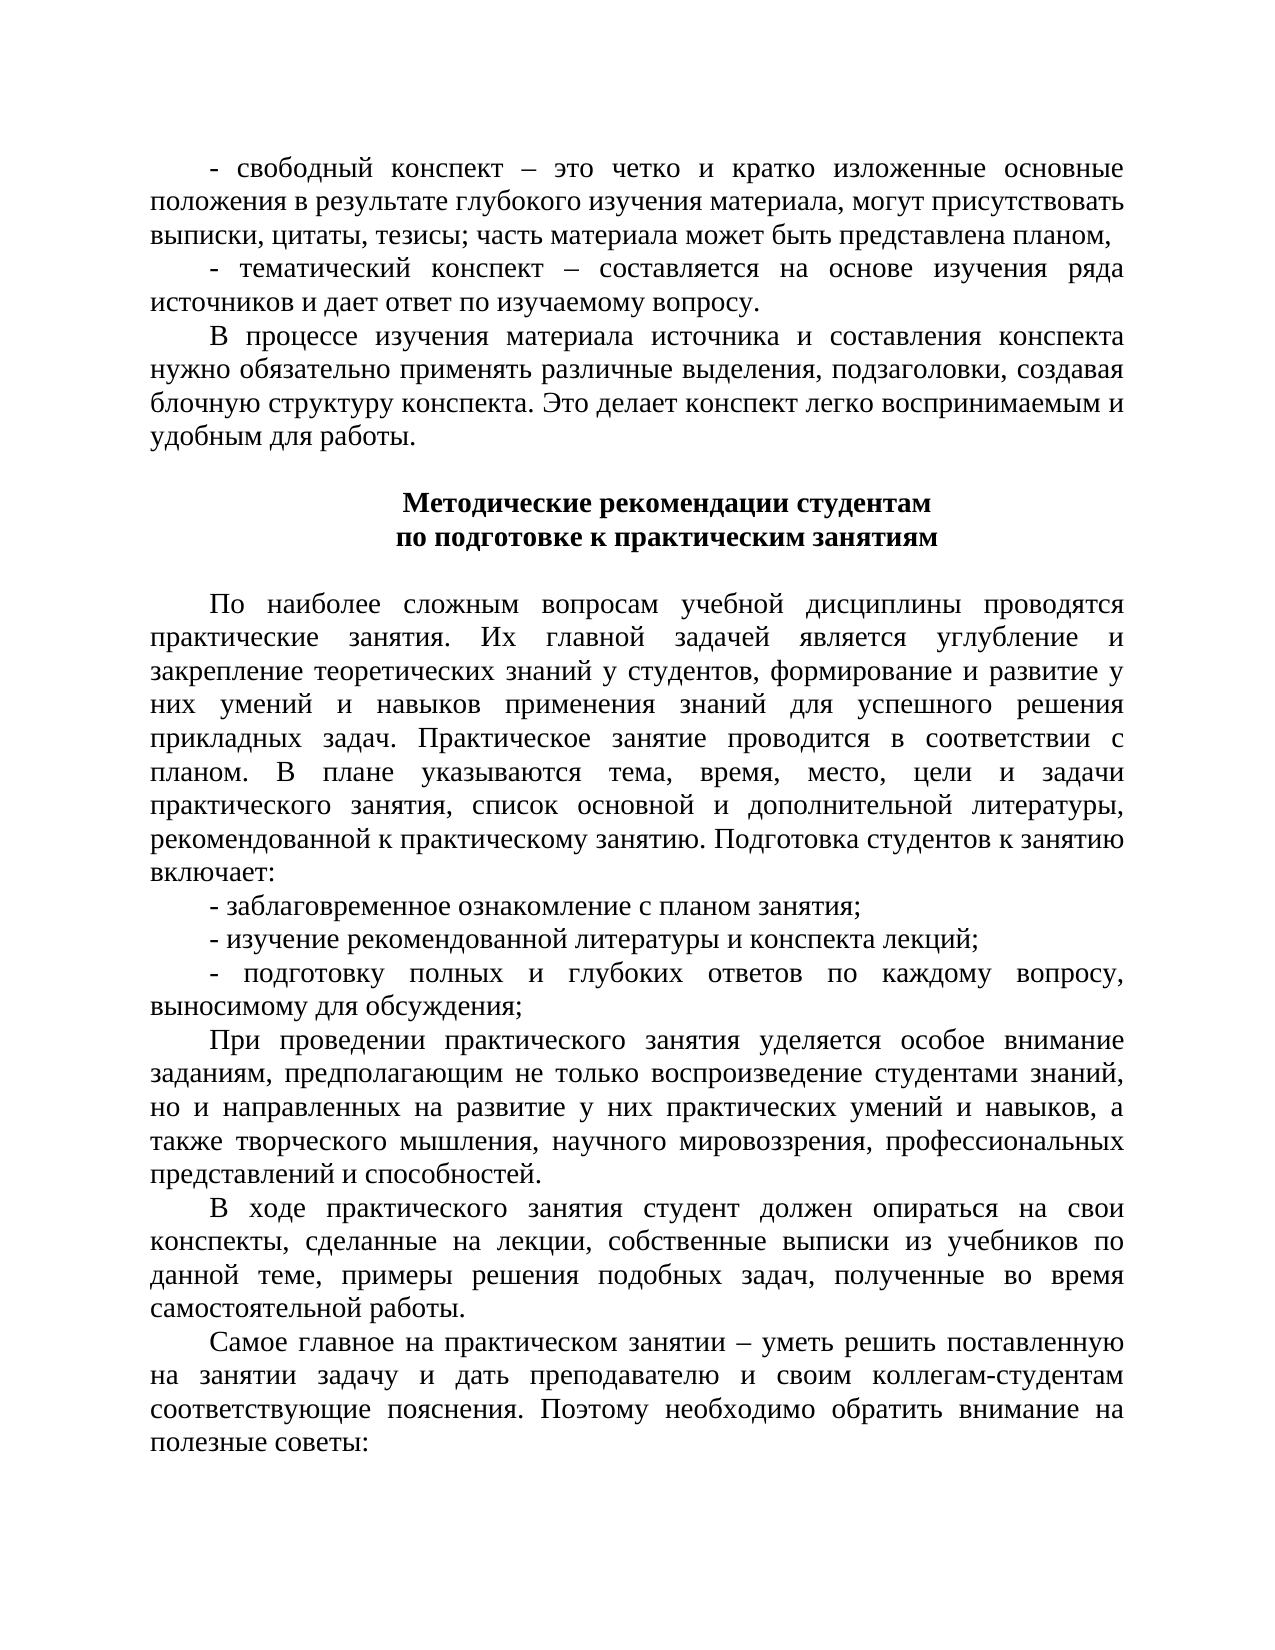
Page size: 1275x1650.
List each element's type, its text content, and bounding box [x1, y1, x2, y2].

text В процессе изучения материала источника и составления конспекта нужно обязательно применять различные выделения, подзаголовки, создавая блочную структуру конспекта. Это делает конспект легко воспринимаемым и удобным для работы. [150, 318, 1125, 452]
text - свободный конспект – это четко и кратко изложенные основные положения в результате глубокого изучения материала, могут присутствовать выписки, цитаты, тезисы; часть материала может быть представлена планом, [150, 150, 1125, 251]
text Самое главное на практическом занятии – уметь решить поставленную на занятии задачу и дать преподавателю и своим коллегам-студентам соответствующие пояснения. Поэтому необходимо обратить внимание на полезные советы: [150, 1324, 1125, 1458]
text - изучение рекомендованной литературы и конспекта лекций; [150, 921, 1125, 955]
text - заблаговременное ознакомление с планом занятия; [150, 888, 1125, 921]
text При проведении практического занятия уделяется особое внимание заданиям, предполагающим не только воспроизведение студентами знаний, но и направленных на развитие у них практических умений и навыков, а также творческого мышления, научного мировоззрения, профессиональных представлений и способностей. [150, 1022, 1125, 1190]
text Методические рекомендации студентам [150, 485, 1125, 519]
text - подготовку полных и глубоких ответов по каждому вопросу, выносимому для обсуждения; [150, 955, 1125, 1022]
text по подготовке к практическим занятиям [150, 519, 1125, 552]
text По наиболее сложным вопросам учебной дисциплины проводятся практические занятия. Их главной задачей является углубление и закрепление теоретических знаний у студентов, формирование и развитие у них умений и навыков применения знаний для успешного решения прикладных задач. Практическое занятие проводится в соответствии с планом. В плане указываются тема, время, место, цели и задачи практического занятия, список основной и дополнительной литературы, рекомендованной к практическому занятию. Подготовка студентов к занятию включает: [150, 586, 1125, 888]
text В ходе практического занятия студент должен опираться на свои конспекты, сделанные на лекции, собственные выписки из учебников по данной теме, примеры решения подобных задач, полученные во время самостоятельной работы. [150, 1190, 1125, 1324]
text - тематический конспект – составляется на основе изучения ряда источников и дает ответ по изучаемому вопросу. [150, 251, 1125, 318]
